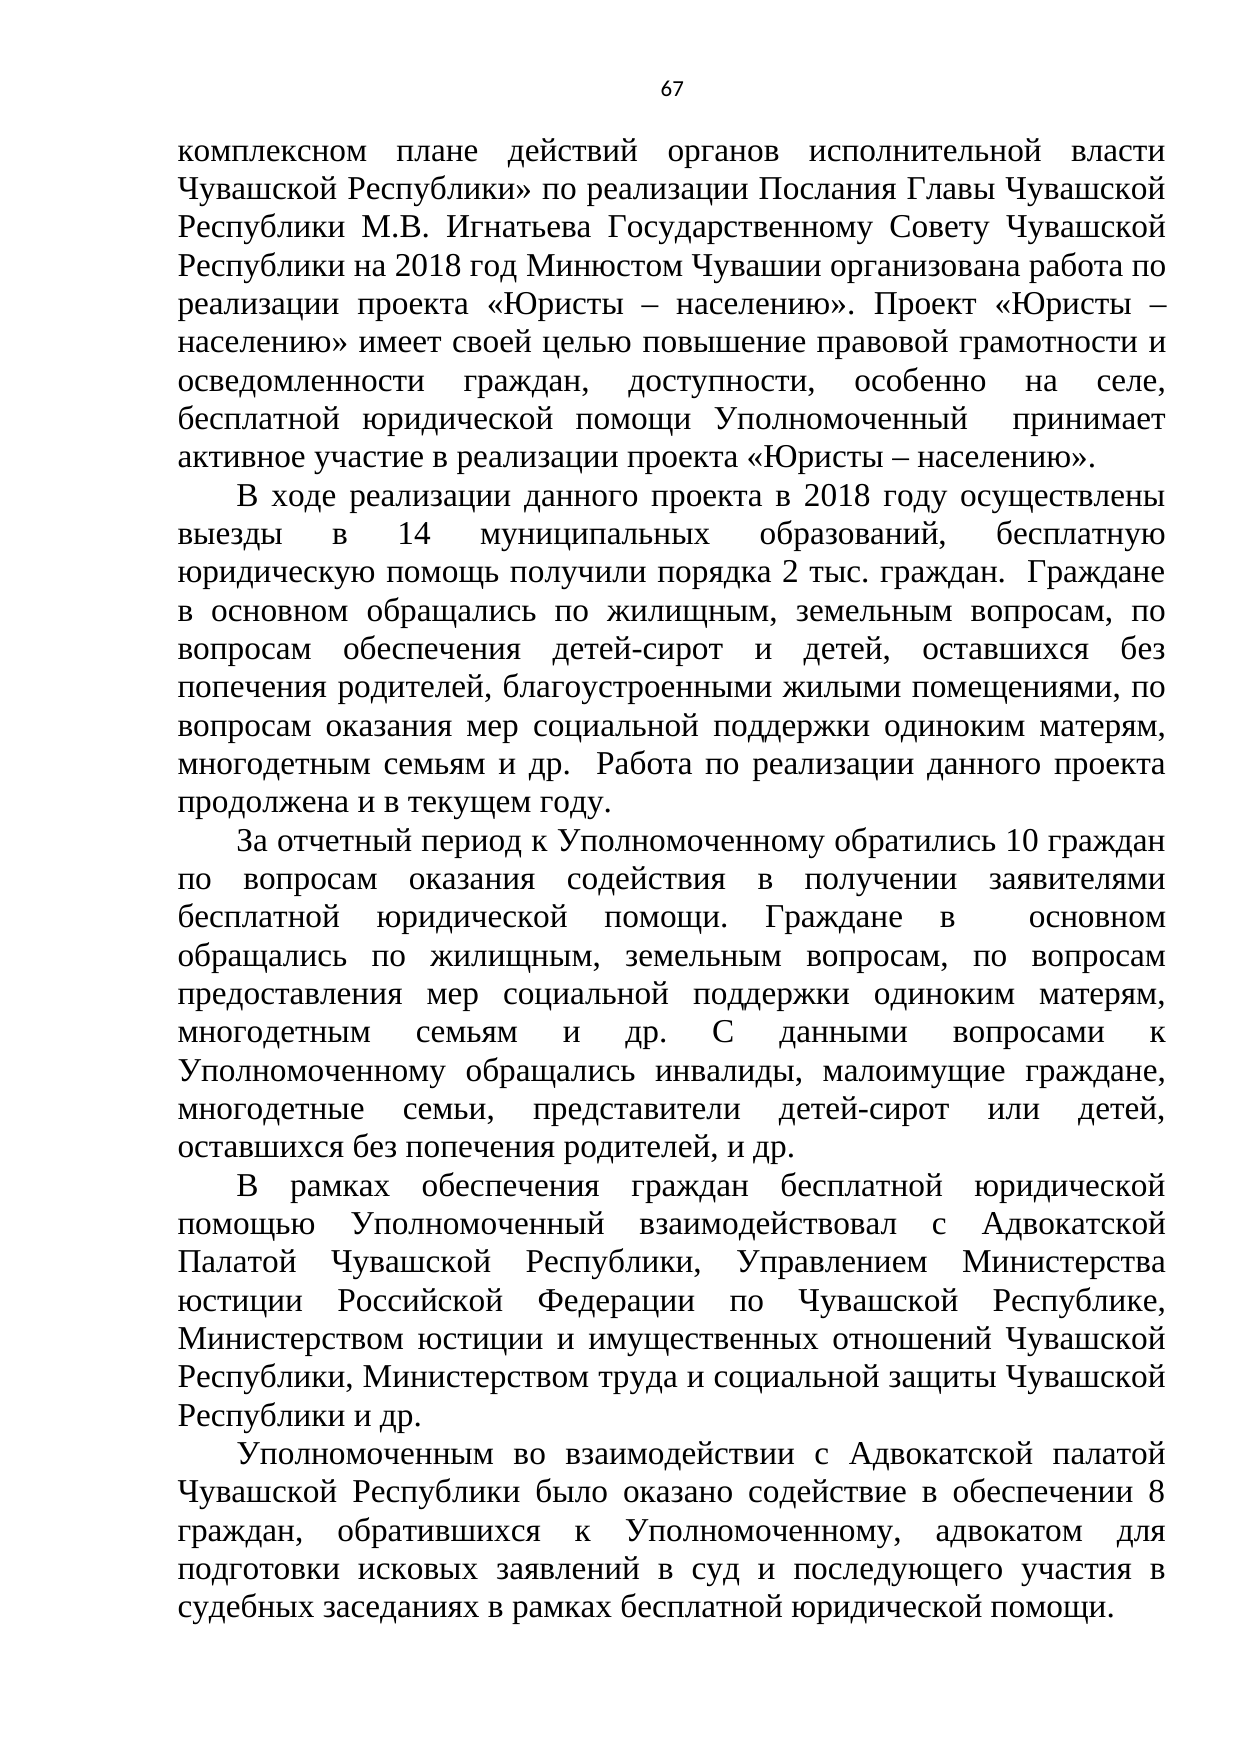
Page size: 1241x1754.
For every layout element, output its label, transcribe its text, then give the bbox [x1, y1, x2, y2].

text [177, 130, 1167, 475]
text Уполномоченным во взаимодействии с Адвокатской палатой Чувашской Республики было оказано содействие в обеспечении 8 граждан, обратившихся к Уполномоченному, адвокатом для подготовки исковых заявлений в суд и последующего участия в судебных заседаниях в рамках бесплатной юридической помощи. [177, 1433, 1167, 1625]
text В ходе реализации данного проекта в 2018 году осуществлены выезды в 14 муниципальных образований, бесплатную юридическую помощь получили порядка 2 тыс. граждан. Граждане в основном обращались по жилищным, земельным вопросам, по вопросам обеспечения детей-сирот и детей, оставшихся без попечения родителей, благоустроенными жилыми помещениями, по вопросам оказания мер социальной поддержки одиноким матерям, многодетным семьям и др. Работа по реализации данного проекта продолжена и в текущем году. [177, 475, 1167, 820]
text В рамках обеспечения граждан бесплатной юридической помощью Уполномоченный взаимодействовал с Адвокатской Палатой Чувашской Республики, Управлением Министерства юстиции Российской Федерации по Чувашской Республике, Министерством юстиции и имущественных отношений Чувашской Республики, Министерством труда и социальной защиты Чувашской Республики и др. [177, 1165, 1167, 1433]
text За отчетный период к Уполномоченному обратились 10 граждан по вопросам оказания содействия в получении заявителями бесплатной юридической помощи. Граждане в основном обращались по жилищным, земельным вопросам, по вопросам предоставления мер социальной поддержки одиноким матерям, многодетным семьям и др. С данными вопросами к Уполномоченному обращались инвалиды, малоимущие граждане, многодетные семьи, представители детей-сирот или детей, оставшихся без попечения родителей, и др. [177, 820, 1167, 1165]
